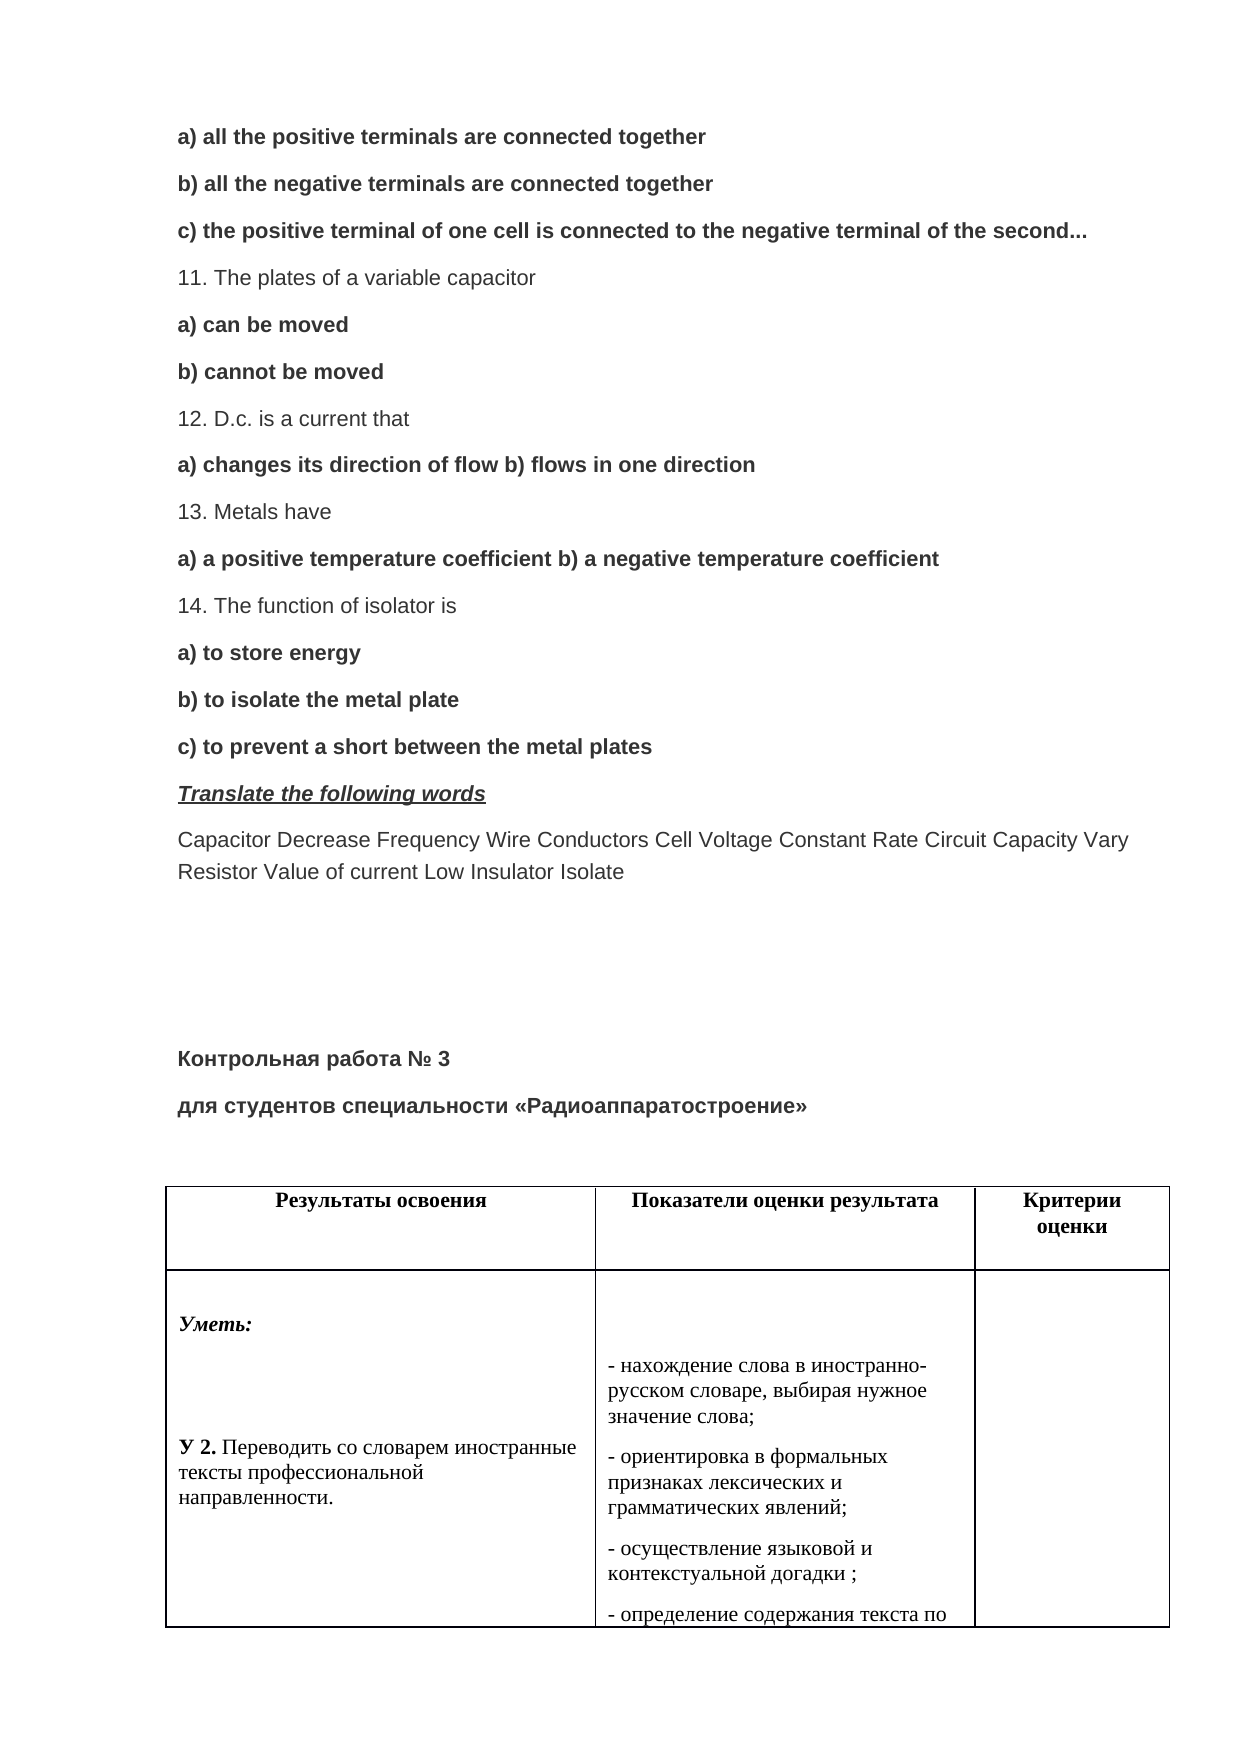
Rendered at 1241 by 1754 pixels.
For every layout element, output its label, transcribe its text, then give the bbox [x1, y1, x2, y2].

table_header Результаты освоения [167, 1187, 595, 1269]
text 14. The function of isolator is [177, 587, 1152, 618]
text 11. The plates of a variable capacitor [177, 259, 1152, 290]
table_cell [976, 1271, 1169, 1626]
text для студентов специальности «Радиоаппаратостроение» [177, 1087, 1152, 1118]
text a) can be moved [177, 306, 1152, 337]
table_header Показатели оценки результата [596, 1187, 975, 1269]
table_header Критерии оценки [976, 1187, 1169, 1269]
text c) the positive terminal of one cell is connected to the negative terminal of the second... [177, 212, 1152, 243]
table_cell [596, 1271, 974, 1626]
text Контрольная работа № 3 [177, 1040, 1152, 1071]
text Translate the following words [177, 774, 1152, 806]
text Capacitor Decrease Frequency Wire Conductors Cell Voltage Constant Rate Circuit Capacity Vary Resistor Value of current Low Insulator Isolate [177, 821, 1152, 884]
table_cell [167, 1271, 595, 1626]
text b) to isolate the metal plate [177, 681, 1152, 712]
text 13. Metals have [177, 493, 1152, 524]
text a) a positive temperature coefficient b) a negative temperature coefficient [177, 540, 1152, 571]
text 12. D.c. is a current that [177, 399, 1152, 431]
text a) changes its direction of flow b) flows in one direction [177, 446, 1152, 477]
text b) all the negative terminals are connected together [177, 165, 1152, 196]
text a) to store energy [177, 634, 1152, 665]
text c) to prevent a short between the metal plates [177, 727, 1152, 759]
text a) all the positive terminals are connected together [177, 118, 1152, 149]
text b) cannot be moved [177, 352, 1152, 384]
